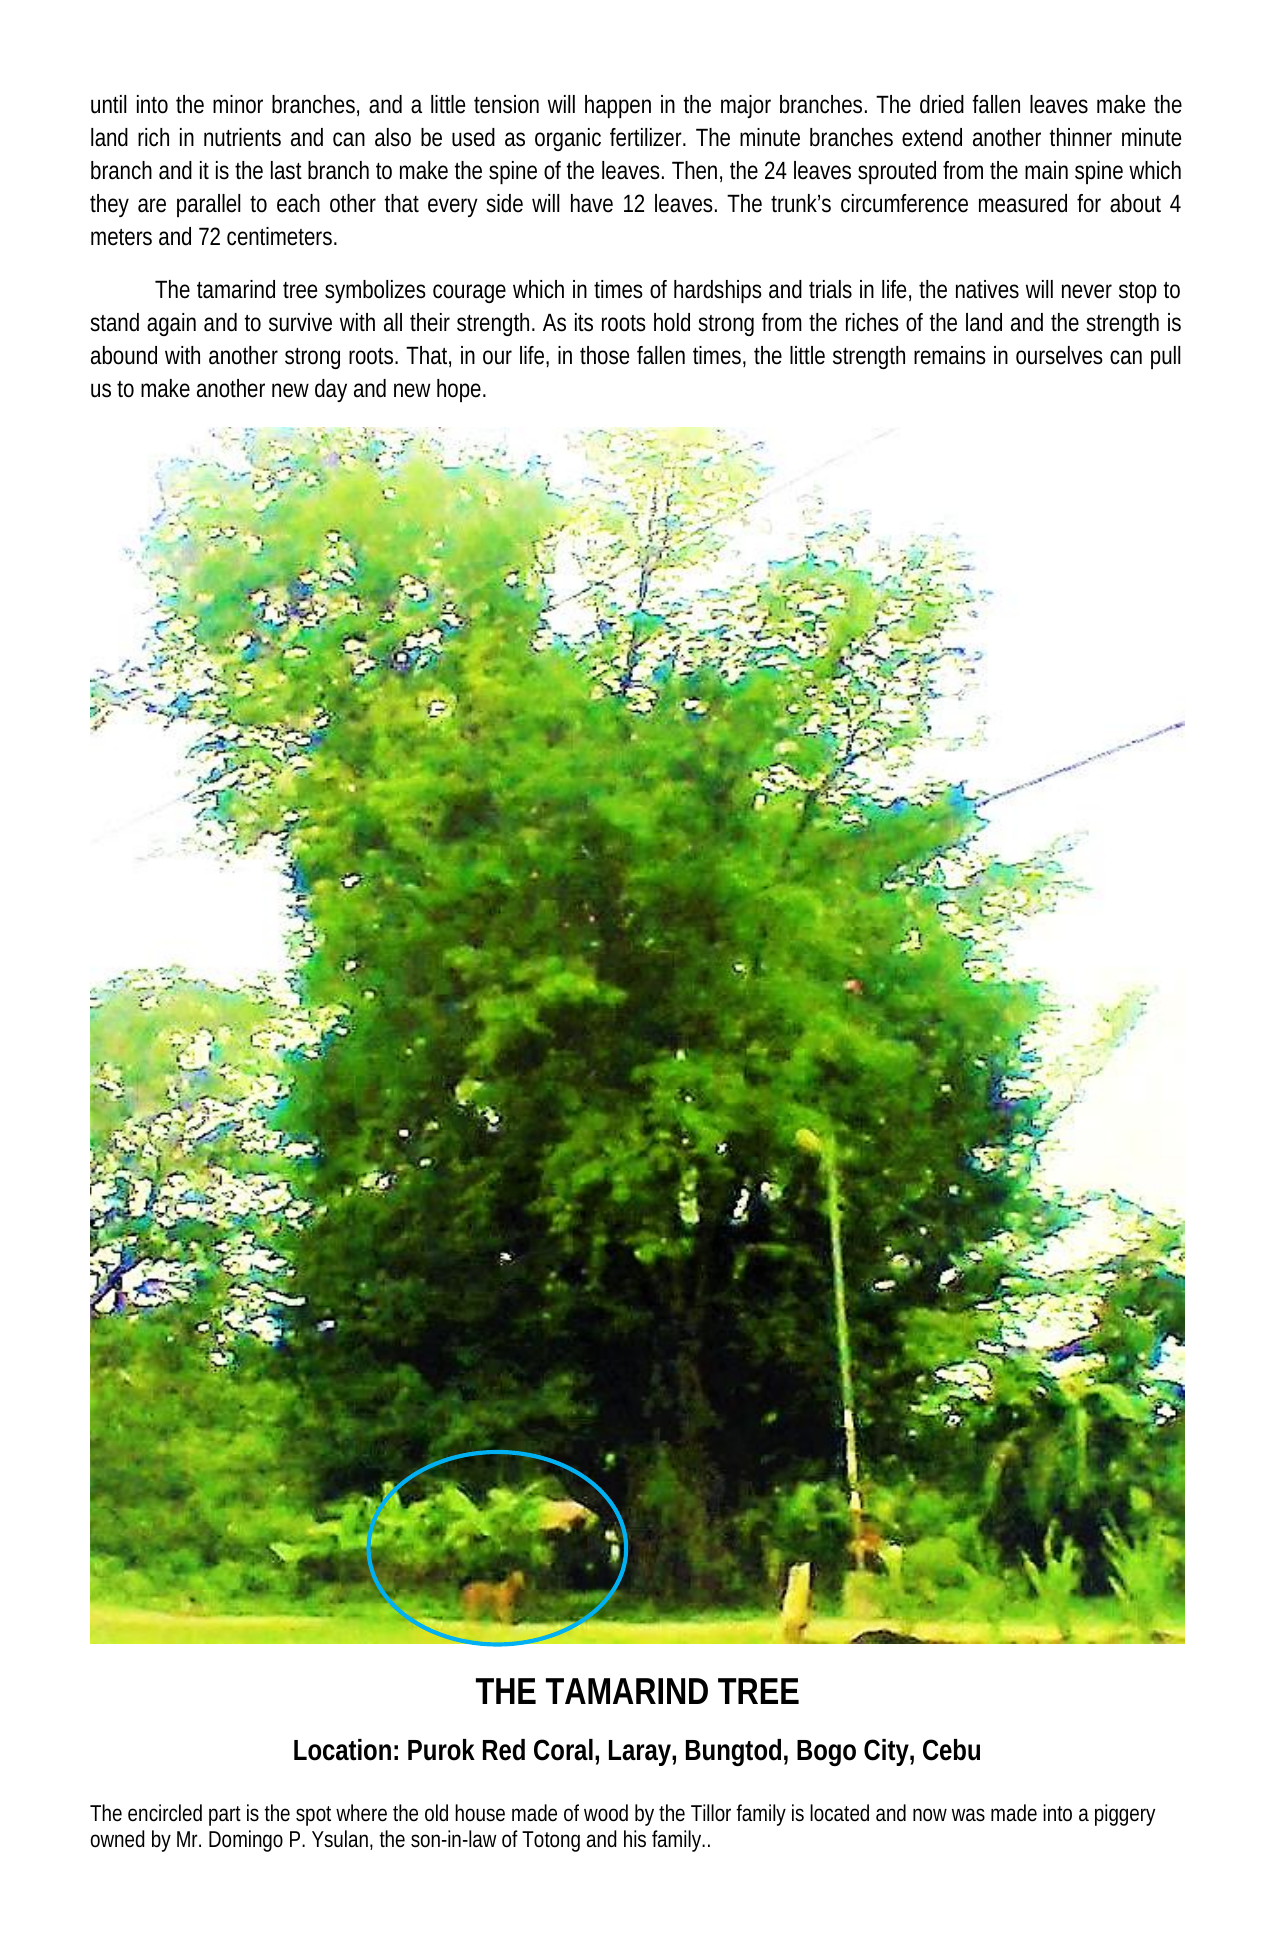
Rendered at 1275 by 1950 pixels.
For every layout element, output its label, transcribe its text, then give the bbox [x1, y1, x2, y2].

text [90, 90, 1185, 250]
text Location: Purok Red Coral, Laray, Bungtod, Bogo City, Cebu [90, 1733, 1185, 1766]
picture [371, 1455, 623, 1642]
picture [90, 427, 1185, 1644]
text The encircled part is the spot where the old house made of wood by the Tillor family is located and now was made into a piggery owned by Mr. Domingo P. Ysulan, the son-in-law of Totong and his family.. [90, 1800, 1185, 1853]
text THE TAMARIND TREE [90, 1669, 1185, 1712]
text The tamarind tree symbolizes courage which in times of hardships and trials in life, the natives will never stop to stand again and to survive with all their strength. As its roots hold strong from the riches of the land and the strength is abound with another strong roots. That, in our life, in those fallen times, the little strength remains in ourselves can pull us to make another new day and new hope. [90, 275, 1185, 403]
